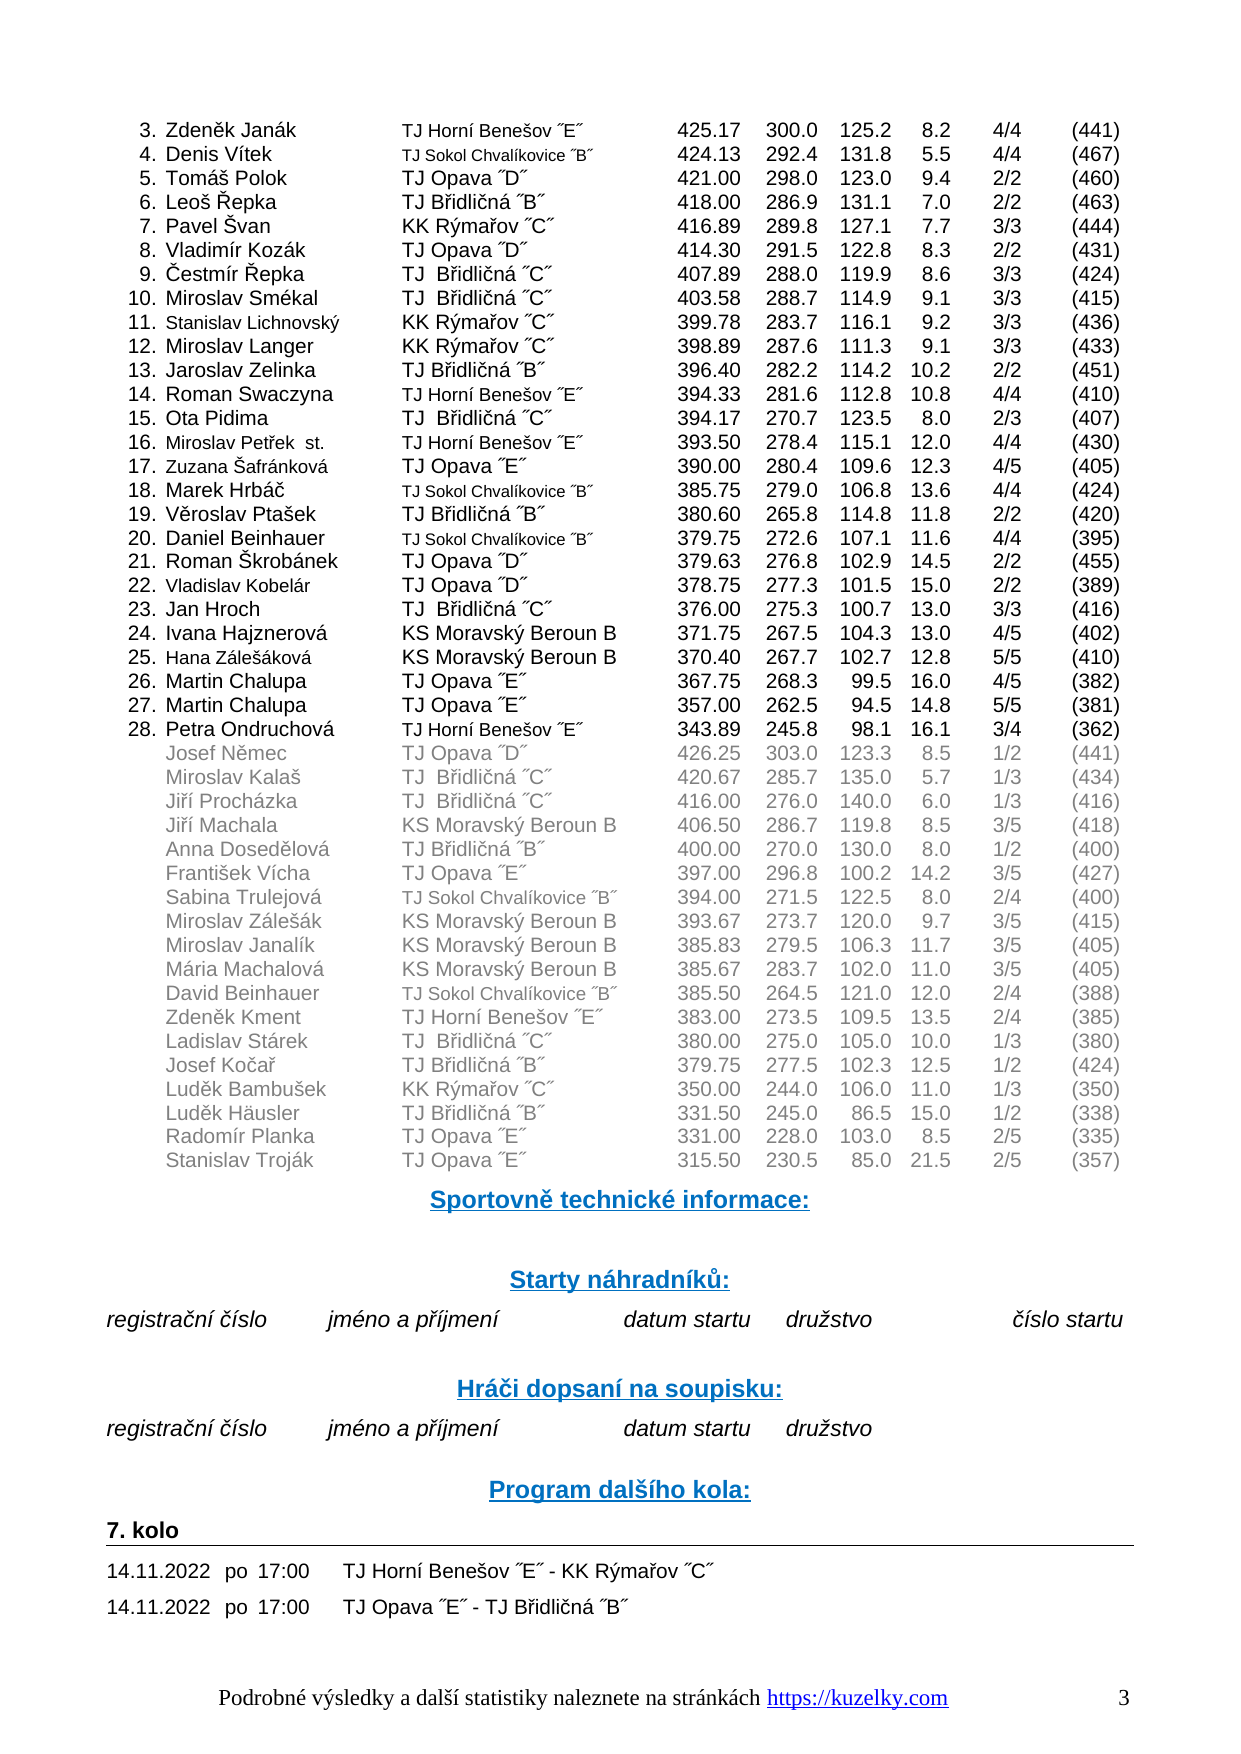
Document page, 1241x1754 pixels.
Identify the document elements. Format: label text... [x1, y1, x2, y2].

text 17. Zuzana Šafránková TJ Opava ˝E˝ 390.00 280.4 109.6 12.3 4/5 (405) [106, 453, 1134, 477]
text Zdeněk Kment TJ Horní Benešov ˝E˝ 383.00 273.5 109.5 13.5 2/4 (385) [106, 1004, 1134, 1028]
text Luděk Bambušek KK Rýmařov ˝C˝ 350.00 244.0 106.0 11.0 1/3 (350) [106, 1076, 1134, 1100]
text 18. Marek Hrbáč TJ Sokol Chvalíkovice ˝B˝ 385.75 279.0 106.8 13.6 4/4 (424) [106, 477, 1134, 501]
text 20. Daniel Beinhauer TJ Sokol Chvalíkovice ˝B˝ 379.75 272.6 107.1 11.6 4/4 (395) [106, 525, 1134, 549]
text Sportovně technické informace: [94, 1185, 1145, 1213]
text Stanislav Troják TJ Opava ˝E˝ 315.50 230.5 85.0 21.5 2/5 (357) [106, 1148, 1134, 1172]
text 19. Věroslav Ptašek TJ Břidličná ˝B˝ 380.60 265.8 114.8 11.8 2/2 (420) [106, 501, 1134, 525]
text registrační číslo jméno a příjmení datum startu družstvo číslo startu [106, 1306, 1134, 1332]
text Hráči dopsaní na soupisku: [94, 1345, 1145, 1402]
text 14.11.2022 po 17:00 TJ Horní Benešov ˝E˝ - KK Rýmařov ˝C˝ [106, 1559, 1134, 1583]
text Program dalšího kola: [94, 1475, 1145, 1504]
text Miroslav Zálešák KS Moravský Beroun B 393.67 273.7 120.0 9.7 3/5 (415) [106, 909, 1134, 933]
text 10. Miroslav Smékal TJ Břidličná ˝C˝ 403.58 288.7 114.9 9.1 3/3 (415) [106, 286, 1134, 310]
text Miroslav Janalík KS Moravský Beroun B 385.83 279.5 106.3 11.7 3/5 (405) [106, 933, 1134, 957]
text 7. Pavel Švan KK Rýmařov ˝C˝ 416.89 289.8 127.1 7.7 3/3 (444) [106, 214, 1134, 238]
text Mária Machalová KS Moravský Beroun B 385.67 283.7 102.0 11.0 3/5 (405) [106, 957, 1134, 981]
text 3. Zdeněk Janák TJ Horní Benešov ˝E˝ 425.17 300.0 125.2 8.2 4/4 (441) [106, 118, 1134, 142]
text Jiří Machala KS Moravský Beroun B 406.50 286.7 119.8 8.5 3/5 (418) [106, 813, 1134, 837]
text Josef Kočař TJ Břidličná ˝B˝ 379.75 277.5 102.3 12.5 1/2 (424) [106, 1052, 1134, 1076]
text 21. Roman Škrobánek TJ Opava ˝D˝ 379.63 276.8 102.9 14.5 2/2 (455) [106, 549, 1134, 573]
text 27. Martin Chalupa TJ Opava ˝E˝ 357.00 262.5 94.5 14.8 5/5 (381) [106, 693, 1134, 717]
text Starty náhradníků: [94, 1265, 1145, 1294]
text David Beinhauer TJ Sokol Chvalíkovice ˝B˝ 385.50 264.5 121.0 12.0 2/4 (388) [106, 981, 1134, 1004]
text Luděk Häusler TJ Břidličná ˝B˝ 331.50 245.0 86.5 15.0 1/2 (338) [106, 1100, 1134, 1124]
text 22. Vladislav Kobelár TJ Opava ˝D˝ 378.75 277.3 101.5 15.0 2/2 (389) [106, 573, 1134, 597]
text Anna Dosedělová TJ Břidličná ˝B˝ 400.00 270.0 130.0 8.0 1/2 (400) [106, 837, 1134, 861]
text 23. Jan Hroch TJ Břidličná ˝C˝ 376.00 275.3 100.7 13.0 3/3 (416) [106, 597, 1134, 621]
text 9. Čestmír Řepka TJ Břidličná ˝C˝ 407.89 288.0 119.9 8.6 3/3 (424) [106, 262, 1134, 286]
text 24. Ivana Hajznerová KS Moravský Beroun B 371.75 267.5 104.3 13.0 4/5 (402) [106, 621, 1134, 645]
text 5. Tomáš Polok TJ Opava ˝D˝ 421.00 298.0 123.0 9.4 2/2 (460) [106, 166, 1134, 190]
text 7. kolo [106, 1517, 1134, 1545]
text Jiří Procházka TJ Břidličná ˝C˝ 416.00 276.0 140.0 6.0 1/3 (416) [106, 789, 1134, 813]
text Sabina Trulejová TJ Sokol Chvalíkovice ˝B˝ 394.00 271.5 122.5 8.0 2/4 (400) [106, 885, 1134, 909]
text 28. Petra Ondruchová TJ Horní Benešov ˝E˝ 343.89 245.8 98.1 16.1 3/4 (362) [106, 717, 1134, 741]
text registrační číslo jméno a příjmení datum startu družstvo [106, 1415, 1134, 1441]
text 8. Vladimír Kozák TJ Opava ˝D˝ 414.30 291.5 122.8 8.3 2/2 (431) [106, 238, 1134, 262]
text 26. Martin Chalupa TJ Opava ˝E˝ 367.75 268.3 99.5 16.0 4/5 (382) [106, 669, 1134, 693]
text Miroslav Kalaš TJ Břidličná ˝C˝ 420.67 285.7 135.0 5.7 1/3 (434) [106, 765, 1134, 789]
text Josef Němec TJ Opava ˝D˝ 426.25 303.0 123.3 8.5 1/2 (441) [106, 741, 1134, 765]
text 14. Roman Swaczyna TJ Horní Benešov ˝E˝ 394.33 281.6 112.8 10.8 4/4 (410) [106, 382, 1134, 406]
text 13. Jaroslav Zelinka TJ Břidličná ˝B˝ 396.40 282.2 114.2 10.2 2/2 (451) [106, 358, 1134, 382]
text 11. Stanislav Lichnovský KK Rýmařov ˝C˝ 399.78 283.7 116.1 9.2 3/3 (436) [106, 310, 1134, 334]
text 14.11.2022 po 17:00 TJ Opava ˝E˝ - TJ Břidličná ˝B˝ [106, 1595, 1134, 1619]
text 16. Miroslav Petřek st. TJ Horní Benešov ˝E˝ 393.50 278.4 115.1 12.0 4/4 (430) [106, 429, 1134, 453]
text Ladislav Stárek TJ Břidličná ˝C˝ 380.00 275.0 105.0 10.0 1/3 (380) [106, 1028, 1134, 1052]
text 25. Hana Zálešáková KS Moravský Beroun B 370.40 267.7 102.7 12.8 5/5 (410) [106, 645, 1134, 669]
text 4. Denis Vítek TJ Sokol Chvalíkovice ˝B˝ 424.13 292.4 131.8 5.5 4/4 (467) [106, 142, 1134, 166]
text 6. Leoš Řepka TJ Břidličná ˝B˝ 418.00 286.9 131.1 7.0 2/2 (463) [106, 190, 1134, 214]
text Radomír Planka TJ Opava ˝E˝ 331.00 228.0 103.0 8.5 2/5 (335) [106, 1124, 1134, 1148]
text 15. Ota Pidima TJ Břidličná ˝C˝ 394.17 270.7 123.5 8.0 2/3 (407) [106, 406, 1134, 429]
text 12. Miroslav Langer KK Rýmařov ˝C˝ 398.89 287.6 111.3 9.1 3/3 (433) [106, 334, 1134, 358]
text František Vícha TJ Opava ˝E˝ 397.00 296.8 100.2 14.2 3/5 (427) [106, 861, 1134, 885]
